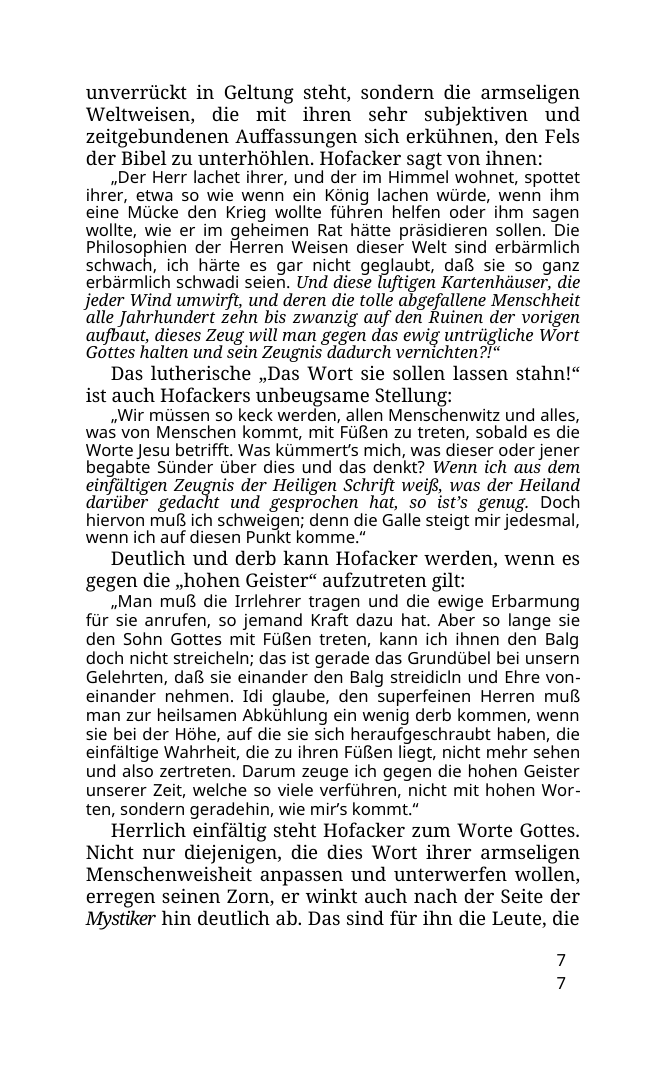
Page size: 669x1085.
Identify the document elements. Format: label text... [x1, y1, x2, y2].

text „Man muß die Irrlehrer tragen und die ewige Erbarmung für sie anrufen, so jemand Kraft dazu hat. Aber so lange sie den Sohn Gottes mit Füßen treten, kann ich ihnen den Balg doch nicht streicheln; das ist gerade das Grundübel bei unsern Gelehrten, daß sie einander den Balg streidicln und Ehre voneinander nehmen. Idi glaube, den superfeinen Herren muß man zur heilsamen Abkühlung ein wenig derb kommen, wenn sie bei der Höhe, auf die sie sich heraufgeschraubt haben, die einfältige Wahrheit, die zu ihren Füßen liegt, nicht mehr sehen und also zertreten. Darum zeuge ich gegen die hohen Geister unserer Zeit, welche so viele verführen, nicht mit hohen Worten, sondern geradehin, wie mir’s kommt.“ [86, 592, 581, 820]
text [86, 820, 581, 929]
text Deutlich und derb kann Hofacker werden, wenn es gegen die „hohen Geister“ aufzutreten gilt: [86, 547, 581, 592]
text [86, 82, 581, 170]
text Das lutherische „Das Wort sie sollen lassen stahn!“ ist auch Hofackers unbeugsame Stellung: [86, 362, 581, 407]
text „Der Herr lachet ihrer, und der im Himmel wohnet, spottet ihrer, etwa so wie wenn ein König lachen würde, wenn ihm eine Mücke den Krieg wollte führen helfen oder ihm sagen wollte, wie er im geheimen Rat hätte präsidieren sollen. Die Philosophien der Herren Weisen dieser Welt sind erbärmlich schwach, ich härte es gar nicht geglaubt, daß sie so ganz erbärmlich schwadi seien. Und diese luftigen Kartenhäuser, die jeder Wind umwirft, und deren die tolle abgefallene Menschheit alle Jahrhundert zehn bis zwanzig auf den Ruinen der vorigen aufbaut, dieses Zeug will man gegen das ewig untrügliche Wort Gottes halten und sein Zeugnis dadurch vernichten?!“ [86, 170, 581, 362]
text „Wir müssen so keck werden, allen Menschenwitz und alles, was von Menschen kommt, mit Füßen zu treten, sobald es die Worte Jesu betrifft. Was kümmert’s mich, was dieser oder jener begabte Sünder über dies und das denkt? Wenn ich aus dem einfältigen Zeugnis der Heiligen Schrift weiß, was der Heiland darüber gedacht und gesprochen hat, so ist’s genug. Doch hiervon muß ich schweigen; denn die Galle steigt mir jedesmal, wenn ich auf diesen Punkt komme.“ [86, 407, 581, 547]
